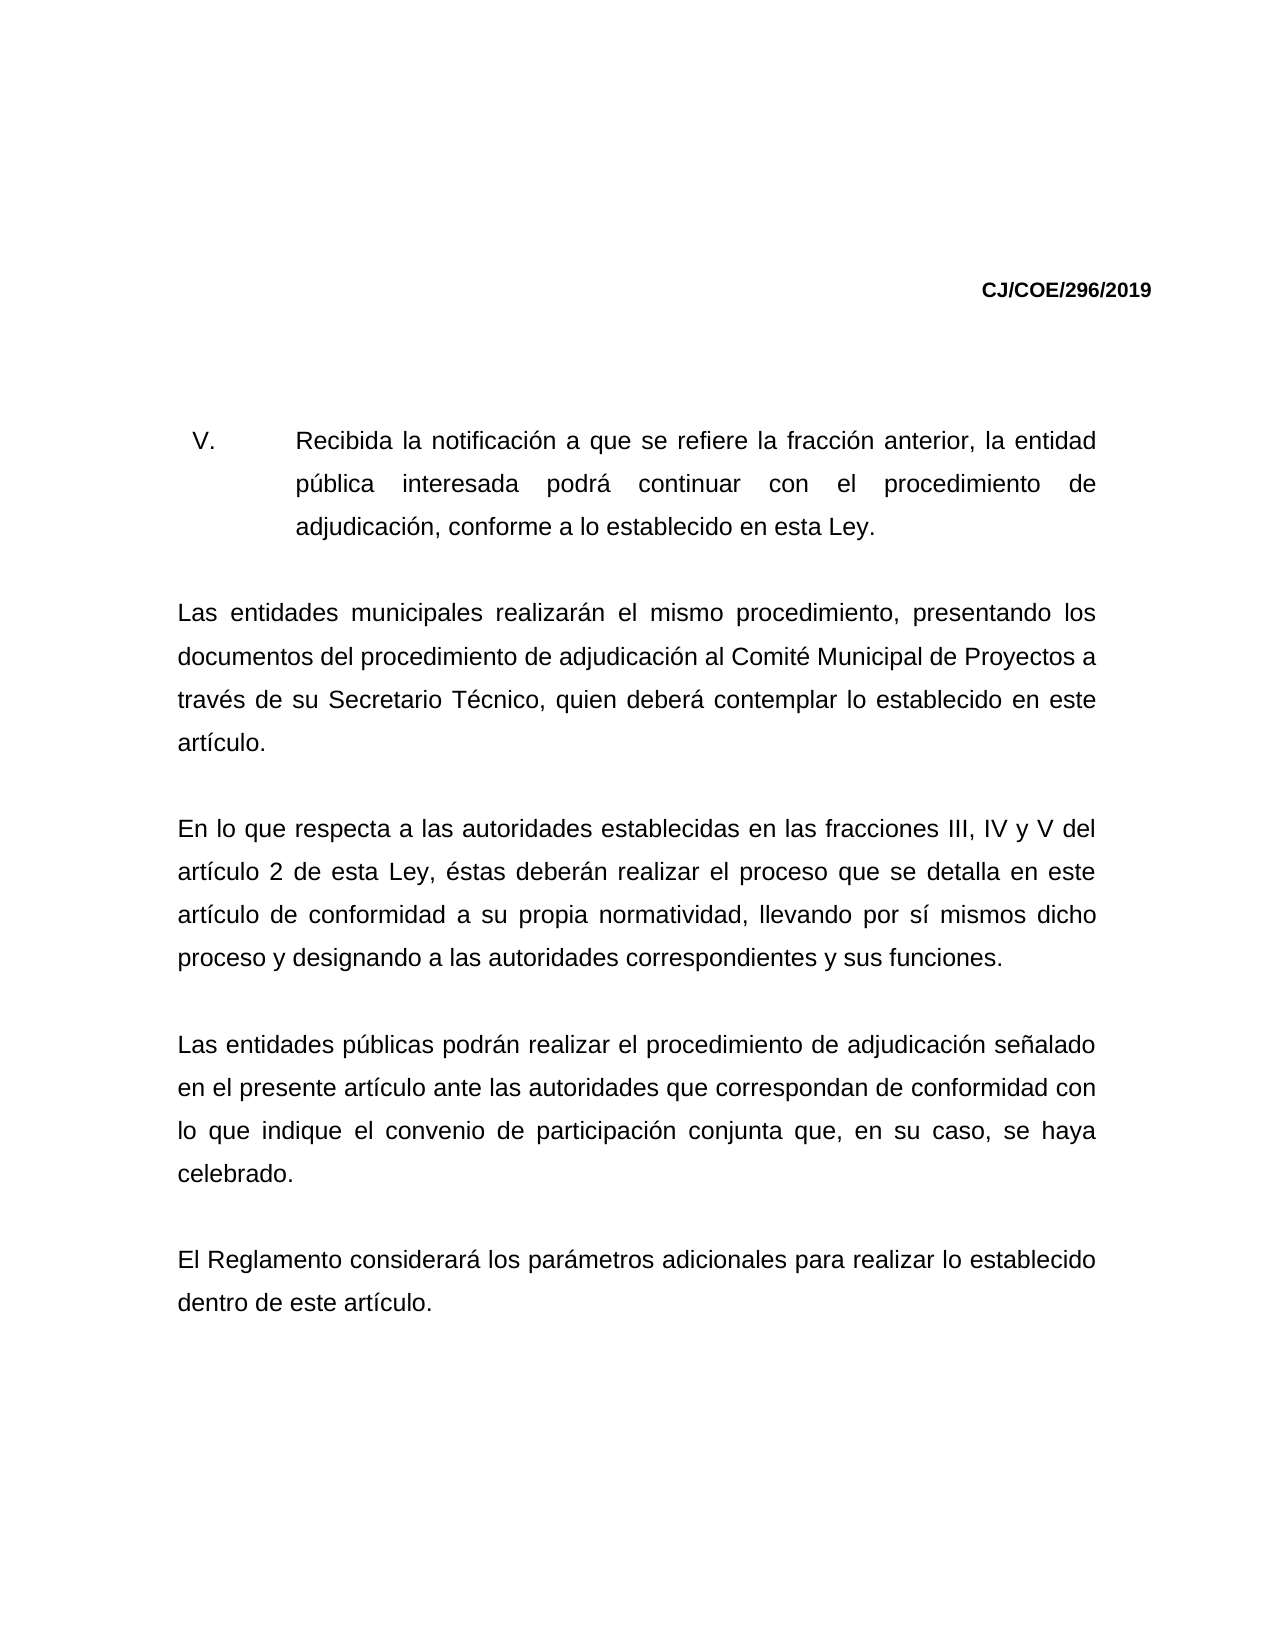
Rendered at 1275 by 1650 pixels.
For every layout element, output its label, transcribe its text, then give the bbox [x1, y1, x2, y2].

text Las entidades municipales realizarán el mismo procedimiento, presentando los documentos del procedimiento de adjudicación al Comité Municipal de Proyectos a través de su Secretario Técnico, quien deberá contemplar lo establecido en este artículo. [177, 598, 1098, 756]
text Las entidades públicas podrán realizar el procedimiento de adjudicación señalado en el presente artículo ante las autoridades que correspondan de conformidad con lo que indique el convenio de participación conjunta que, en su caso, se haya celebrado. [177, 1029, 1098, 1188]
list Recibida la notificación a que se refiere la fracción anterior, la entidad pública interesada podrá continuar con el procedimiento de adjudicación, conforme a lo establecido en esta Ley. [192, 426, 1098, 541]
text El Reglamento considerará los parámetros adicionales para realizar lo establecido dentro de este artículo. [177, 1245, 1098, 1317]
text En lo que respecta a las autoridades establecidas en las fracciones III, IV y V del artículo 2 de esta Ley, éstas deberán realizar el proceso que se detalla en este artículo de conformidad a su propia normatividad, llevando por sí mismos dicho proceso y designando a las autoridades correspondientes y sus funciones. [177, 814, 1098, 972]
